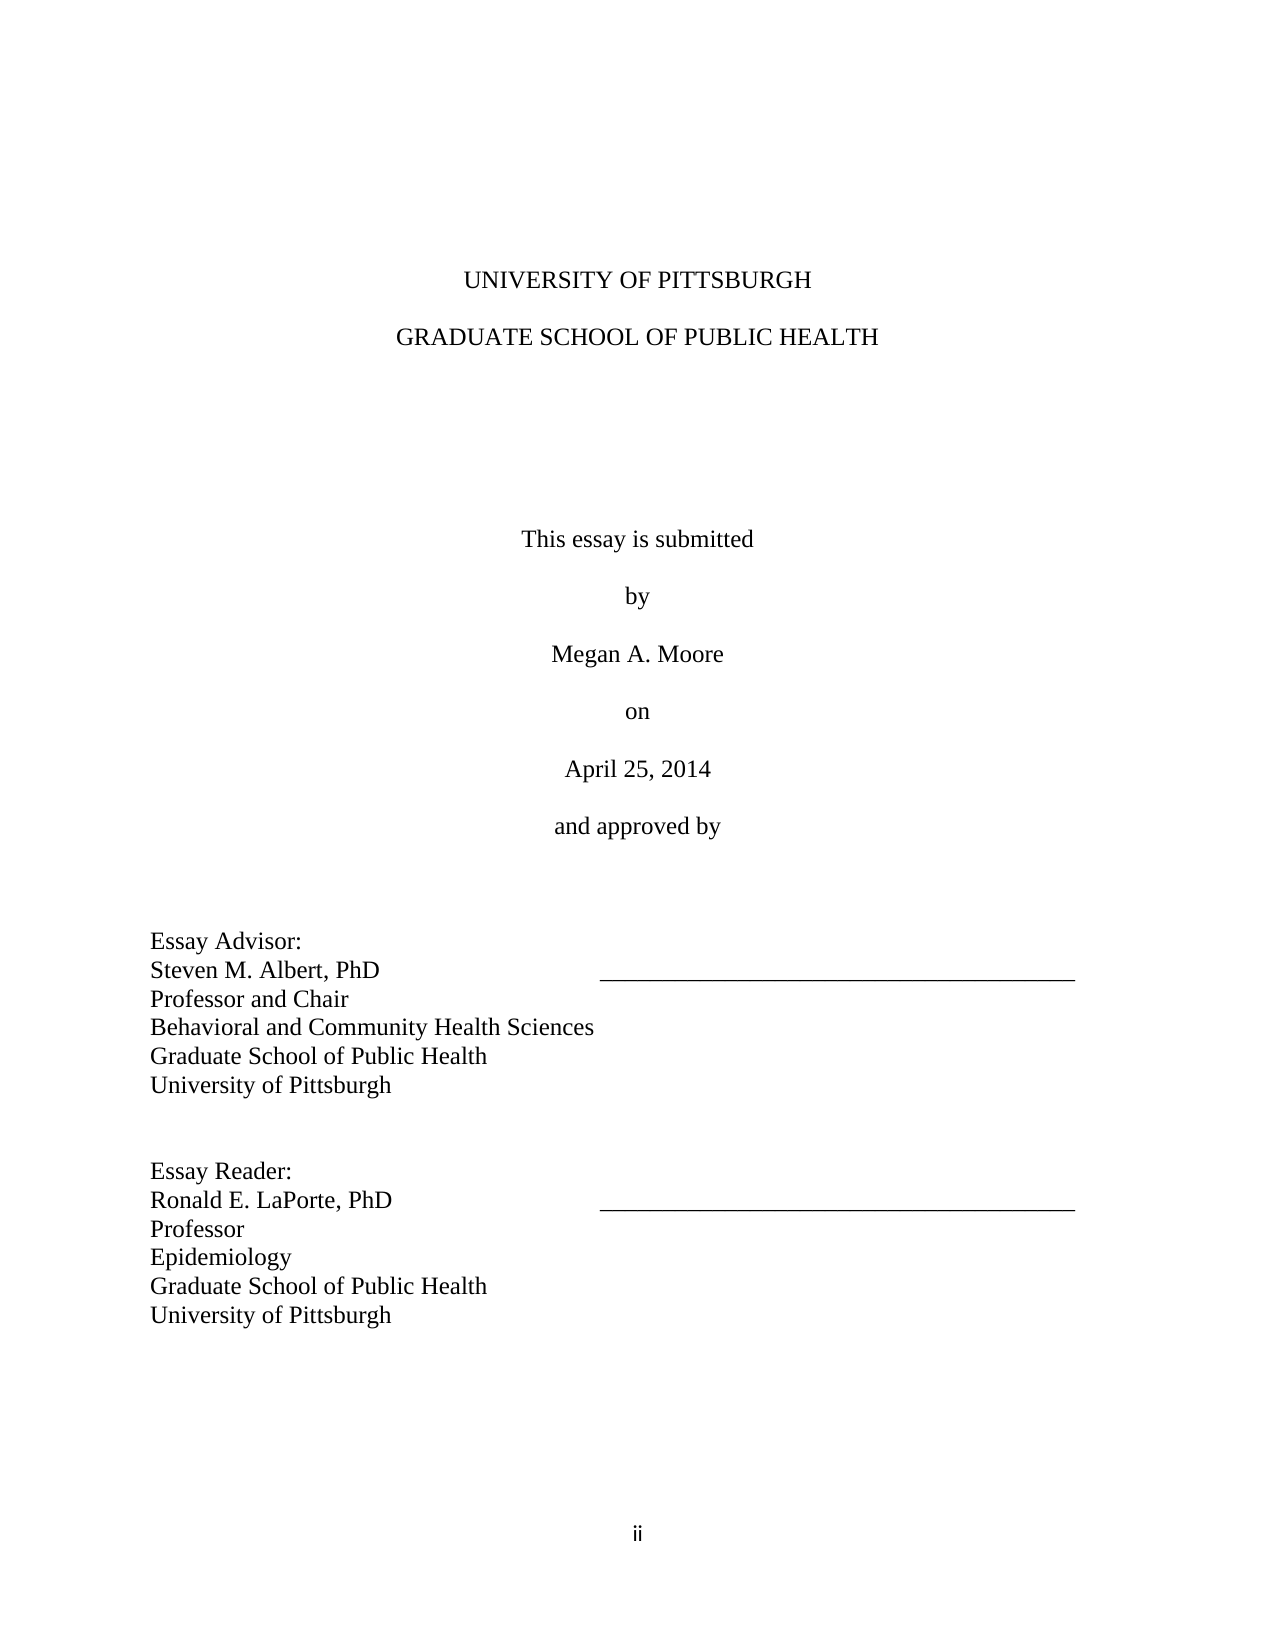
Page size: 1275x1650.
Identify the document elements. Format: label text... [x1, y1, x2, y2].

text Graduate School of Public Health [150, 1271, 1125, 1300]
text Professor [150, 1214, 1125, 1242]
text University of Pittsburgh [150, 1070, 1125, 1099]
text University of Pittsburgh [150, 1300, 1125, 1329]
text on [150, 696, 1125, 725]
text This essay is submitted [150, 524, 1125, 552]
text UNIVERSITY OF PITTSBURGH [150, 265, 1125, 294]
text Essay Reader: [150, 1156, 1125, 1185]
text and approved by [150, 811, 1125, 840]
text GRADUATE SCHOOL OF PUBLIC HEALTH [150, 322, 1125, 351]
text Epidemiology [150, 1242, 1125, 1271]
text Professor and Chair [150, 984, 1125, 1012]
text Graduate School of Public Health [150, 1041, 1125, 1070]
text April 25, 2014 [150, 754, 1125, 782]
text Steven M. Albert, PhD ______________________________________ [150, 955, 1125, 984]
text Ronald E. LaPorte, PhD ______________________________________ [150, 1185, 1125, 1214]
text Essay Advisor: [150, 926, 1125, 955]
text by [150, 581, 1125, 610]
text Behavioral and Community Health Sciences [150, 1012, 1125, 1041]
text Megan A. Moore [150, 639, 1125, 667]
